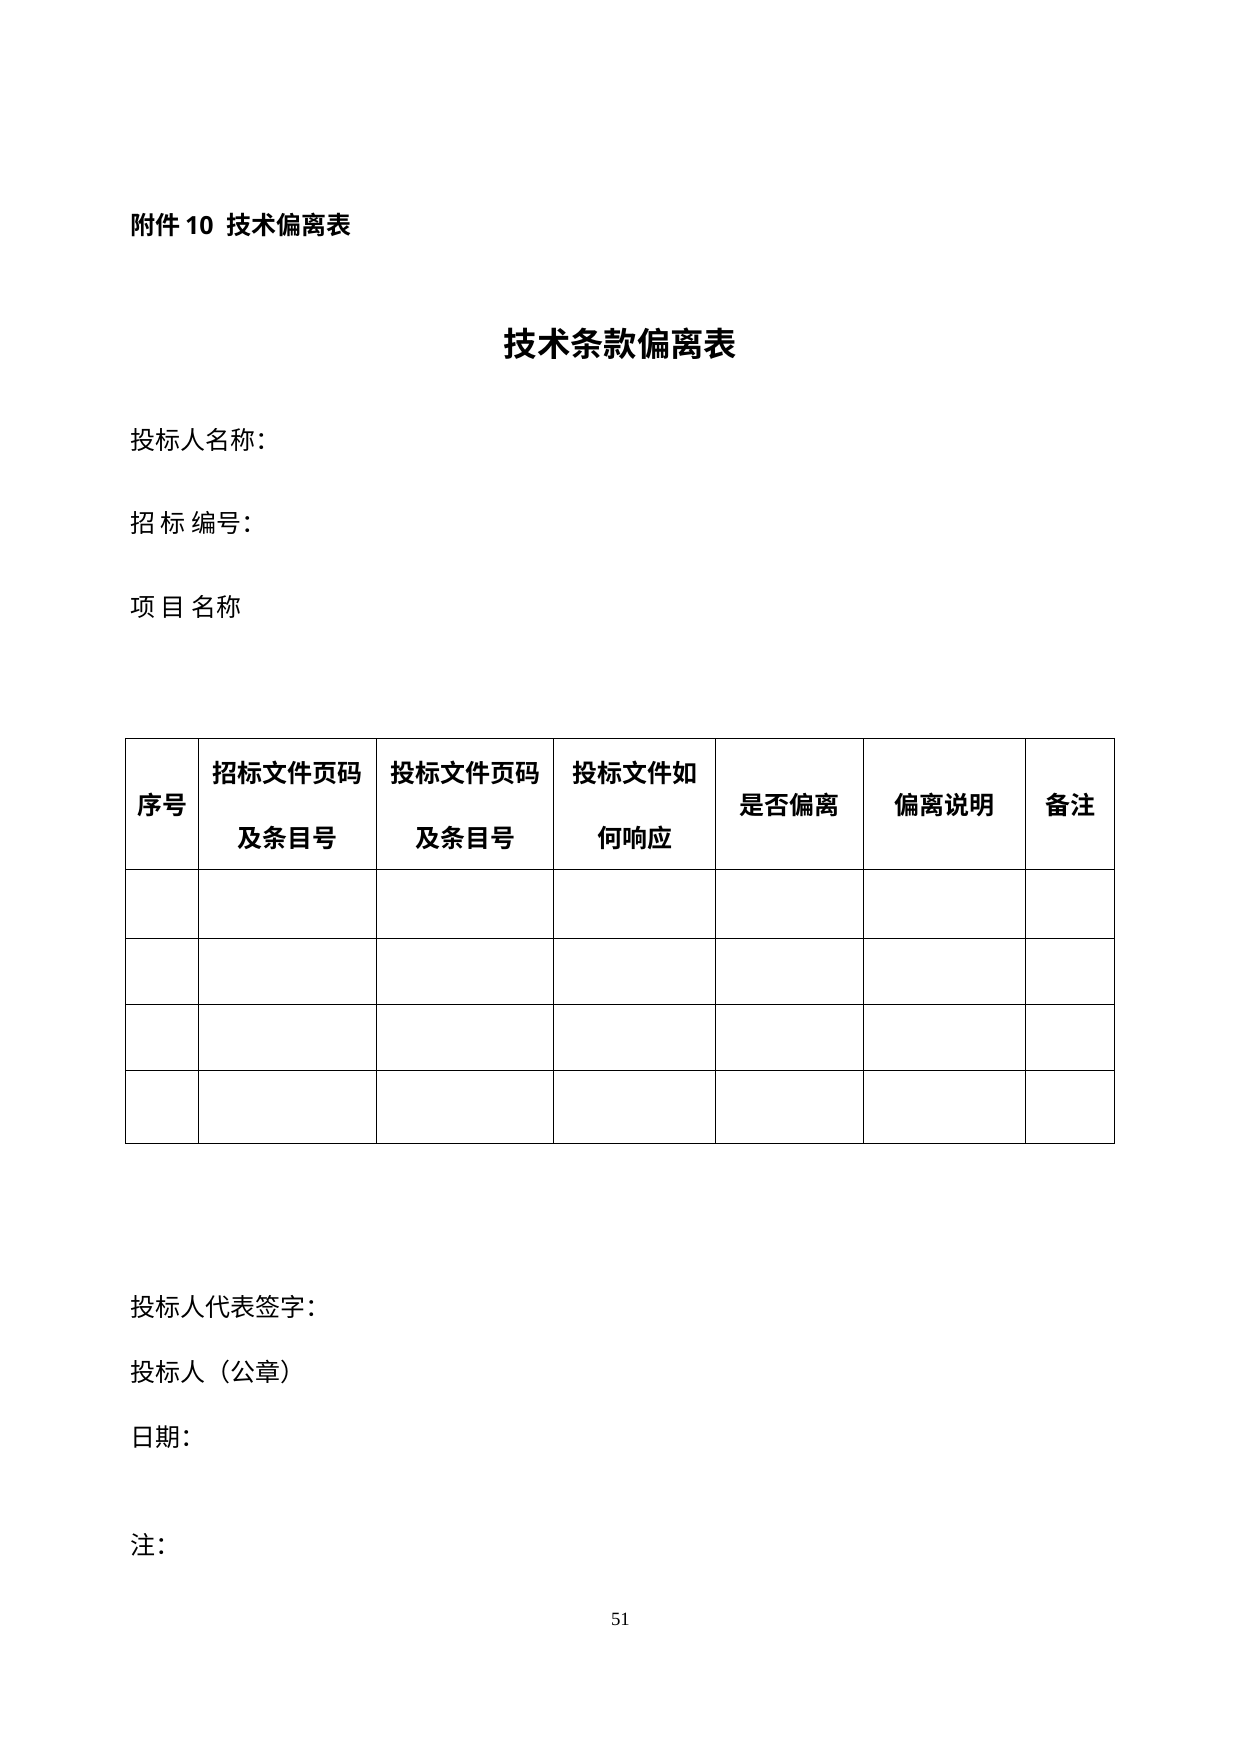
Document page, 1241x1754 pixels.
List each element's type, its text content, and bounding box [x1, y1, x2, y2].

table_cell [199, 1005, 376, 1070]
table_cell [864, 939, 1025, 1004]
table_header 序号 [126, 739, 198, 869]
table_cell [377, 870, 553, 938]
text 投标人（公章） [130, 1338, 1110, 1403]
table_header 是否偏离 [716, 739, 863, 869]
table_cell [716, 1071, 863, 1142]
table_cell [1026, 1005, 1114, 1070]
table_cell [554, 1071, 715, 1142]
text 注： [130, 1507, 1110, 1566]
table_cell [554, 870, 715, 938]
table_cell [864, 1071, 1025, 1142]
table_header 投标文件页码及条目号 [377, 739, 553, 869]
table_cell [716, 1005, 863, 1070]
table_cell [554, 939, 715, 1004]
table_cell [1026, 870, 1114, 938]
text 招 标 编号： [130, 489, 1110, 554]
table_cell [199, 939, 376, 1004]
table_cell [864, 1005, 1025, 1070]
table_header 招标文件页码及条目号 [199, 739, 376, 869]
table_cell [377, 1071, 553, 1142]
text 日期： [130, 1403, 1110, 1468]
table_cell [1026, 939, 1114, 1004]
table_header 投标文件如何响应 [554, 739, 715, 869]
table_cell [554, 1005, 715, 1070]
table_cell [864, 870, 1025, 938]
text 技术条款偏离表 [130, 309, 1110, 374]
table_cell [716, 870, 863, 938]
table_cell [377, 1005, 553, 1070]
table_cell [199, 1071, 376, 1142]
table_cell [126, 870, 198, 938]
subtitle 附件10 技术偏离表 [130, 191, 1110, 256]
table_cell [1026, 1071, 1114, 1142]
text 投标人名称： [130, 406, 1110, 471]
text 项 目 名称 [130, 573, 1110, 638]
text 投标人代表签字： [130, 1273, 1110, 1338]
table_cell [126, 1071, 198, 1142]
table_cell [716, 939, 863, 1004]
table_cell [126, 939, 198, 1004]
table_cell [199, 870, 376, 938]
table_header 备注 [1026, 739, 1114, 869]
table_header 偏离说明 [864, 739, 1025, 869]
table_cell [377, 939, 553, 1004]
table_cell [126, 1005, 198, 1070]
